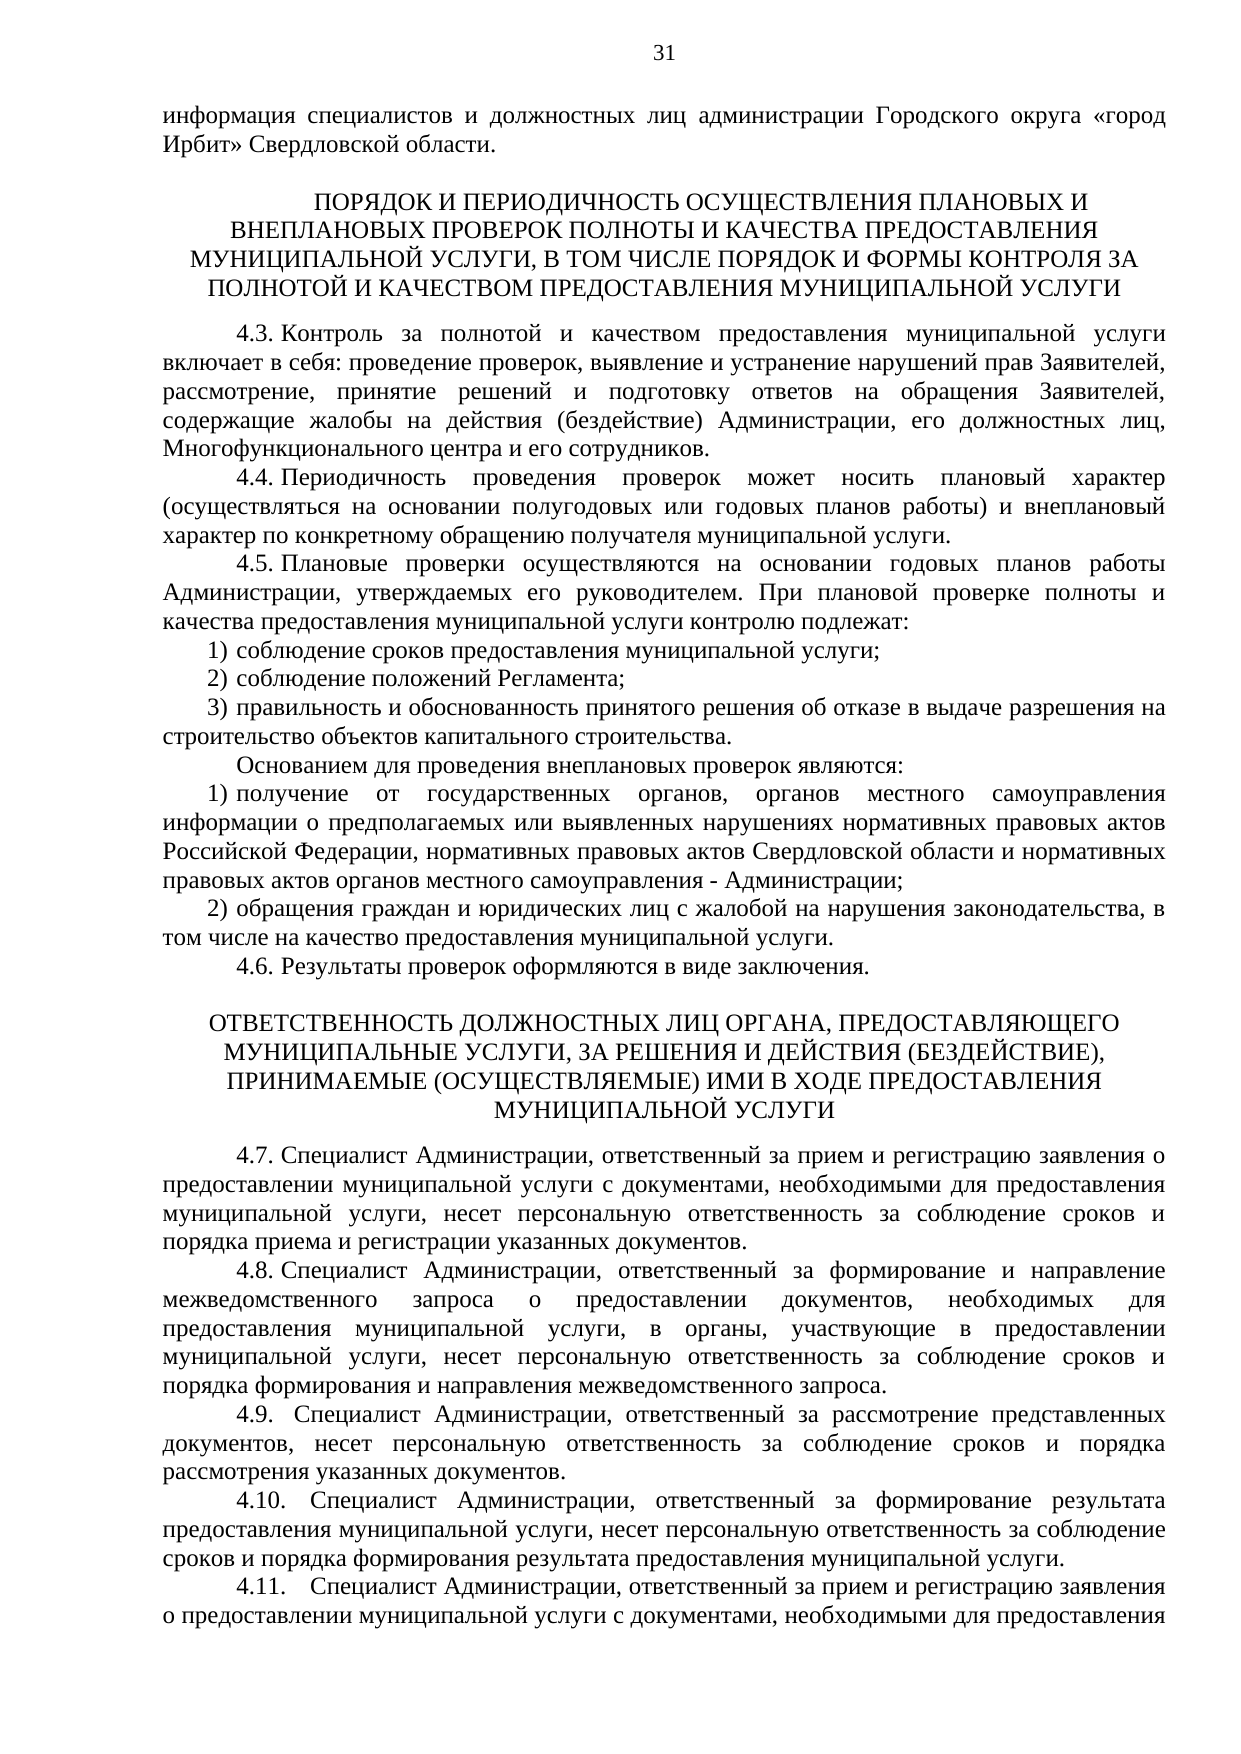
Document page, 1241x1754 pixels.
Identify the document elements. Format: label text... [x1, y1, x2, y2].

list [162, 1571, 1166, 1629]
list Специалист Администрации, ответственный за формирование результата предоставления муниципальной услуги, несет персональную ответственность за соблюдение сроков и порядка формирования результата предоставления муниципальной услуги. [162, 1485, 1166, 1571]
list правильность и обоснованность принятого решения об отказе в выдаче разрешения на строительство объектов капитального строительства. [162, 692, 1166, 750]
text ОТВЕТСТВЕННОСТЬ ДОЛЖНОСТНЫХ ЛИЦ ОРГАНА, ПРЕДОСТАВЛЯЮЩЕГО МУНИЦИПАЛЬНЫЕ УСЛУГИ, ЗА РЕШЕНИЯ И ДЕЙСТВИЯ (БЕЗДЕЙСТВИЕ), ПРИНИМАЕМЫЕ (ОСУЩЕСТВЛЯЕМЫЕ) ИМИ В ХОДЕ ПРЕДОСТАВЛЕНИЯ МУНИЦИПАЛЬНОЙ УСЛУГИ [162, 1008, 1166, 1123]
list Контроль за полнотой и качеством предоставления муниципальной услуги включает в себя: проведение проверок, выявление и устранение нарушений прав Заявителей, рассмотрение, принятие решений и подготовку ответов на обращения Заявителей, содержащие жалобы на действия (бездействие) Администрации, его должностных лиц, Многофункционального центра и его сотрудников. [162, 318, 1166, 462]
list получение от государственных органов, органов местного самоуправления информации о предполагаемых или выявленных нарушениях нормативных правовых актов Российской Федерации, нормативных правовых актов Свердловской области и нормативных правовых актов органов местного самоуправления - Администрации; [162, 778, 1166, 893]
list Результаты проверок оформляются в виде заключения. [162, 951, 1166, 980]
list обращения граждан и юридических лиц с жалобой на нарушения законодательства, в том числе на качество предоставления муниципальной услуги. [162, 893, 1166, 951]
list соблюдение сроков предоставления муниципальной услуги; [162, 635, 1166, 663]
list Специалист Администрации, ответственный за прием и регистрацию заявления о предоставлении муниципальной услуги с документами, необходимыми для предоставления муниципальной услуги, несет персональную ответственность за соблюдение сроков и порядка приема и регистрации указанных документов. [162, 1140, 1166, 1255]
list соблюдение положений Регламента; [162, 663, 1166, 692]
text ПОРЯДОК И ПЕРИОДИЧНОСТЬ ОСУЩЕСТВЛЕНИЯ ПЛАНОВЫХ И ВНЕПЛАНОВЫХ ПРОВЕРОК ПОЛНОТЫ И КАЧЕСТВА ПРЕДОСТАВЛЕНИЯ МУНИЦИПАЛЬНОЙ УСЛУГИ, В ТОМ ЧИСЛЕ ПОРЯДОК И ФОРМЫ КОНТРОЛЯ ЗА ПОЛНОТОЙ И КАЧЕСТВОМ ПРЕДОСТАВЛЕНИЯ МУНИЦИПАЛЬНОЙ УСЛУГИ [162, 187, 1166, 302]
list Плановые проверки осуществляются на основании годовых планов работы Администрации, утверждаемых его руководителем. При плановой проверке полноты и качества предоставления муниципальной услуги контролю подлежат: [162, 548, 1166, 635]
list Периодичность проведения проверок может носить плановый характер (осуществляться на основании полугодовых или годовых планов работы) и внеплановый характер по конкретному обращению получателя муниципальной услуги. [162, 462, 1166, 548]
list Специалист Администрации, ответственный за формирование и направление межведомственного запроса о предоставлении документов, необходимых для предоставления муниципальной услуги, в органы, участвующие в предоставлении муниципальной услуги, несет персональную ответственность за соблюдение сроков и порядка формирования и направления межведомственного запроса. [162, 1255, 1166, 1399]
list Специалист Администрации, ответственный за рассмотрение представленных документов, несет персональную ответственность за соблюдение сроков и порядка рассмотрения указанных документов. [162, 1399, 1166, 1485]
list Основанием для проведения внеплановых проверок являются: [236, 750, 1166, 778]
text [162, 100, 1166, 158]
